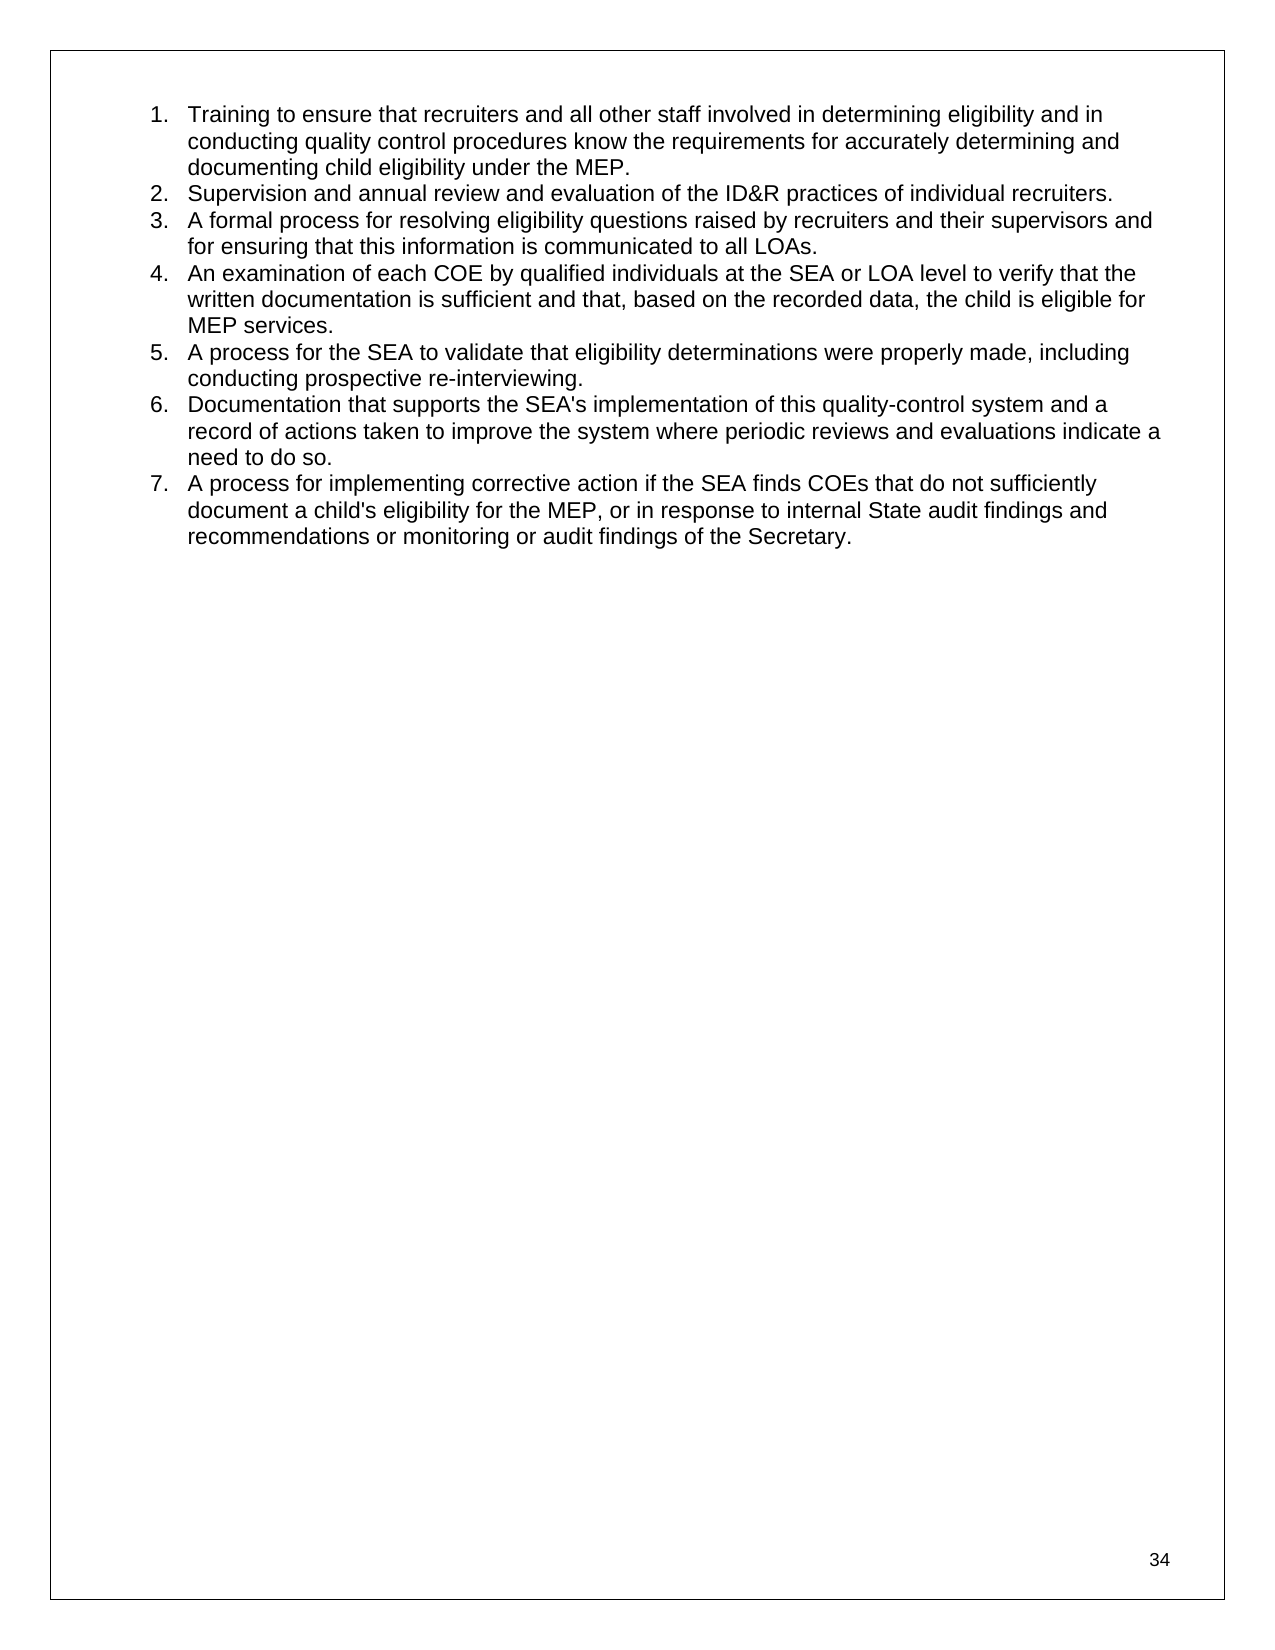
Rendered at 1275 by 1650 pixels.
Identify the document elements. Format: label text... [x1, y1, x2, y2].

list Supervision and annual review and evaluation of the ID&R practices of individual recruiters. [150, 180, 1170, 207]
list A formal process for resolving eligibility questions raised by recruiters and their supervisors and for ensuring that this information is communicated to all LOAs. [150, 207, 1170, 259]
list Training to ensure that recruiters and all other staff involved in determining eligibility and in conducting quality control procedures know the requirements for accurately determining and documenting child eligibility under the MEP. [150, 101, 1170, 180]
list A process for implementing corrective action if the SEA finds COEs that do not sufficiently document a child's eligibility for the MEP, or in response to internal State audit findings and recommendations or monitoring or audit findings of the Secretary. [150, 470, 1170, 549]
list An examination of each COE by qualified individuals at the SEA or LOA level to verify that the written documentation is sufficient and that, based on the recorded data, the child is eligible for MEP services. [150, 259, 1170, 338]
list Documentation that supports the SEA's implementation of this quality-control system and a record of actions taken to improve the system where periodic reviews and evaluations indicate a need to do so. [150, 391, 1170, 470]
list A process for the SEA to validate that eligibility determinations were properly made, including conducting prospective re-interviewing. [150, 338, 1170, 391]
